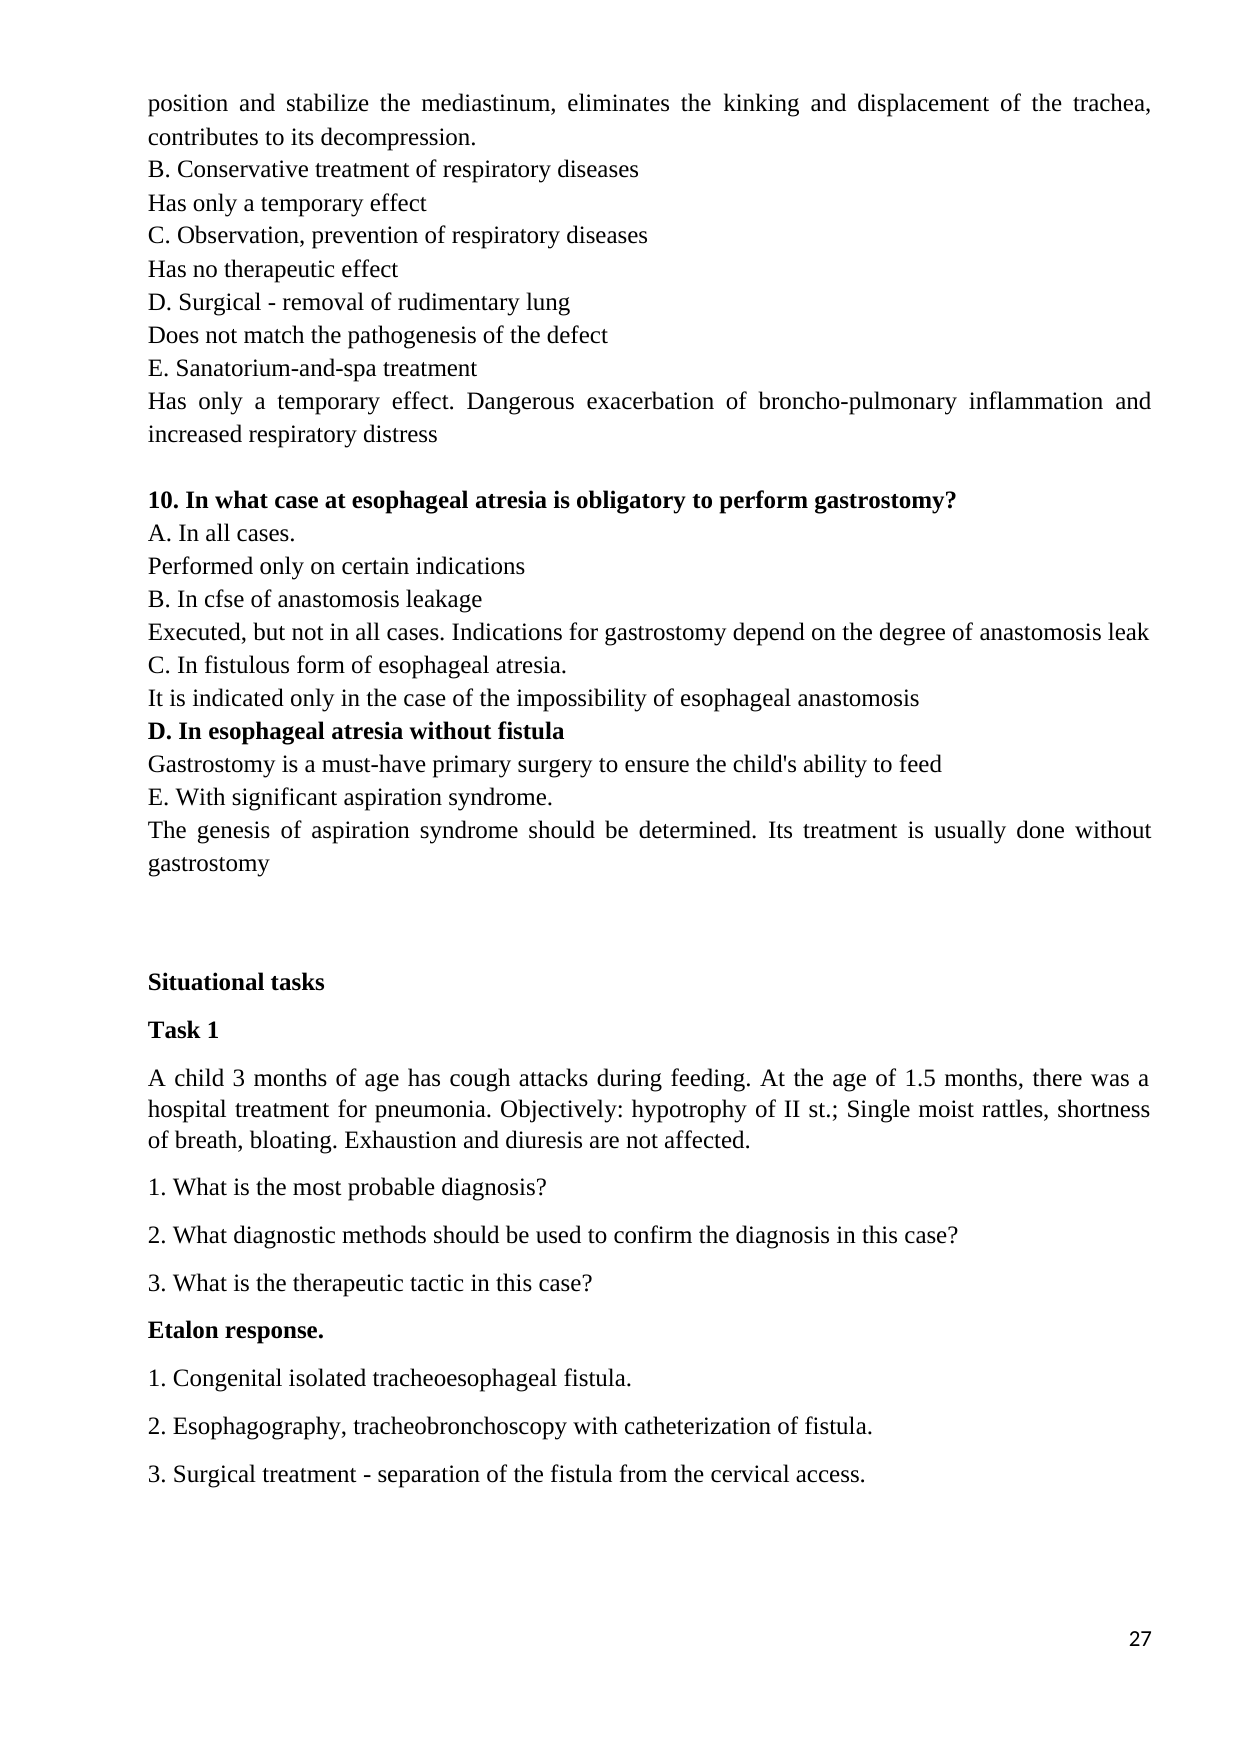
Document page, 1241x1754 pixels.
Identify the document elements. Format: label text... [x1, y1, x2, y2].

text 2. Esophagography, tracheobronchoscopy with catheterization of fistula. [148, 1411, 1152, 1440]
text A child 3 months of age has cough attacks during feeding. At the age of 1.5 months, there was a hospital treatment for pneumonia. Objectively: hypotrophy of II st.; Single moist rattles, shortness of breath, bloating. Exhaustion and diuresis are not affected. [148, 1063, 1152, 1153]
text 3. What is the therapeutic tactic in this case? [148, 1268, 1152, 1297]
text It is indicated only in the case of the impossibility of esophageal anastomosis [148, 683, 1152, 712]
text A. In all cases. [148, 518, 1152, 547]
text Etalon response. [148, 1316, 1152, 1344]
text 2. What diagnostic methods should be used to confirm the diagnosis in this case? [148, 1220, 1152, 1249]
text 1. What is the most probable diagnosis? [148, 1172, 1152, 1201]
text The genesis of aspiration syndrome should be determined. Its treatment is usually done without gastrostomy [148, 815, 1152, 877]
text Situational tasks [148, 967, 1152, 996]
text Has only a temporary effect. Dangerous exacerbation of broncho-pulmonary inflammation and increased respiratory distress [148, 386, 1152, 447]
text D. Surgical - removal of rudimentary lung [148, 287, 1152, 315]
text 1. Congenital isolated tracheoesophageal fistula. [148, 1363, 1152, 1392]
text E. With significant aspiration syndrome. [148, 782, 1152, 811]
text Has only a temporary effect [148, 188, 1152, 216]
text B. In cfse of anastomosis leakage [148, 584, 1152, 613]
text Performed only on certain indications [148, 551, 1152, 579]
text Does not match the pathogenesis of the defect [148, 320, 1152, 348]
text E. Sanatorium-and-spa treatment [148, 353, 1152, 381]
text Gastrostomy is a must-have primary surgery to ensure the child's ability to feed [148, 749, 1152, 778]
text 10. In what case at esophageal atresia is obligatory to perform gastrostomy? [148, 485, 1152, 513]
text Has no therapeutic effect [148, 254, 1152, 282]
text B. Conservative treatment of respiratory diseases [148, 154, 1152, 183]
text C. In fistulous form of esophageal atresia. [148, 650, 1152, 679]
text C. Observation, prevention of respiratory diseases [148, 221, 1152, 249]
text D. In esophageal atresia without fistula [148, 716, 1152, 745]
text Task 1 [148, 1015, 1152, 1044]
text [148, 88, 1152, 150]
text 3. Surgical treatment - separation of the fistula from the cervical access. [148, 1459, 1152, 1487]
text Executed, but not in all cases. Indications for gastrostomy depend on the degree of anastomosis leak [148, 617, 1152, 646]
